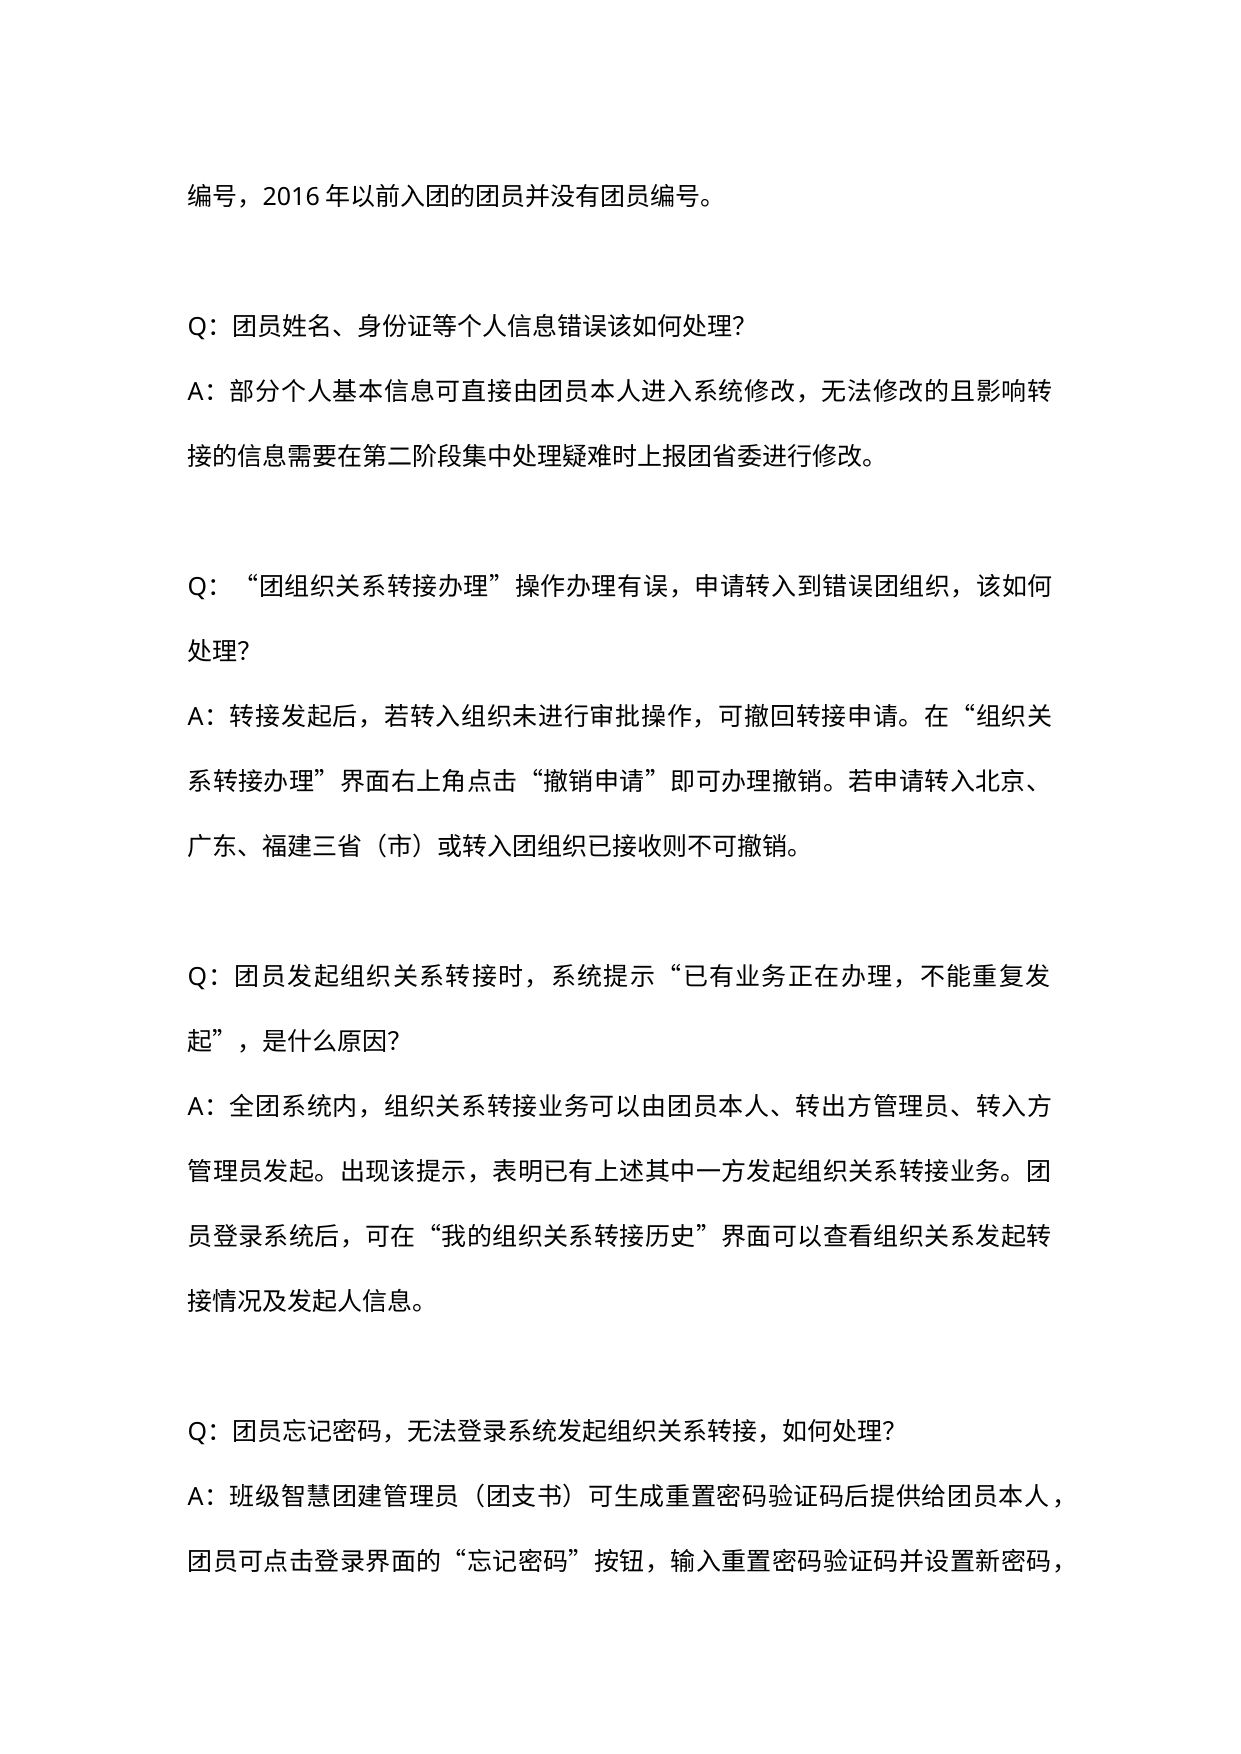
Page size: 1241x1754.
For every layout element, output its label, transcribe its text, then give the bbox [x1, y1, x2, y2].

text Q：团员发起组织关系转接时，系统提示“已有业务正在办理，不能重复发起”，是什么原因？ [187, 942, 1053, 1072]
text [187, 1462, 1053, 1592]
text A：部分个人基本信息可直接由团员本人进入系统修改，无法修改的且影响转接的信息需要在第二阶段集中处理疑难时上报团省委进行修改。 [187, 357, 1053, 487]
text A：全团系统内，组织关系转接业务可以由团员本人、转出方管理员、转入方管理员发起。出现该提示，表明已有上述其中一方发起组织关系转接业务。团员登录系统后，可在“我的组织关系转接历史”界面可以查看组织关系发起转接情况及发起人信息。 [187, 1072, 1053, 1332]
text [187, 162, 1053, 227]
text Q：团员忘记密码，无法登录系统发起组织关系转接，如何处理？ [187, 1397, 1053, 1462]
text Q：团员姓名、身份证等个人信息错误该如何处理？ [187, 292, 1053, 357]
text Q：“团组织关系转接办理”操作办理有误，申请转入到错误团组织，该如何处理？ [187, 552, 1053, 682]
text A：转接发起后，若转入组织未进行审批操作，可撤回转接申请。在“组织关系转接办理”界面右上角点击“撤销申请”即可办理撤销。若申请转入北京、广东、福建三省（市）或转入团组织已接收则不可撤销。 [187, 682, 1053, 877]
